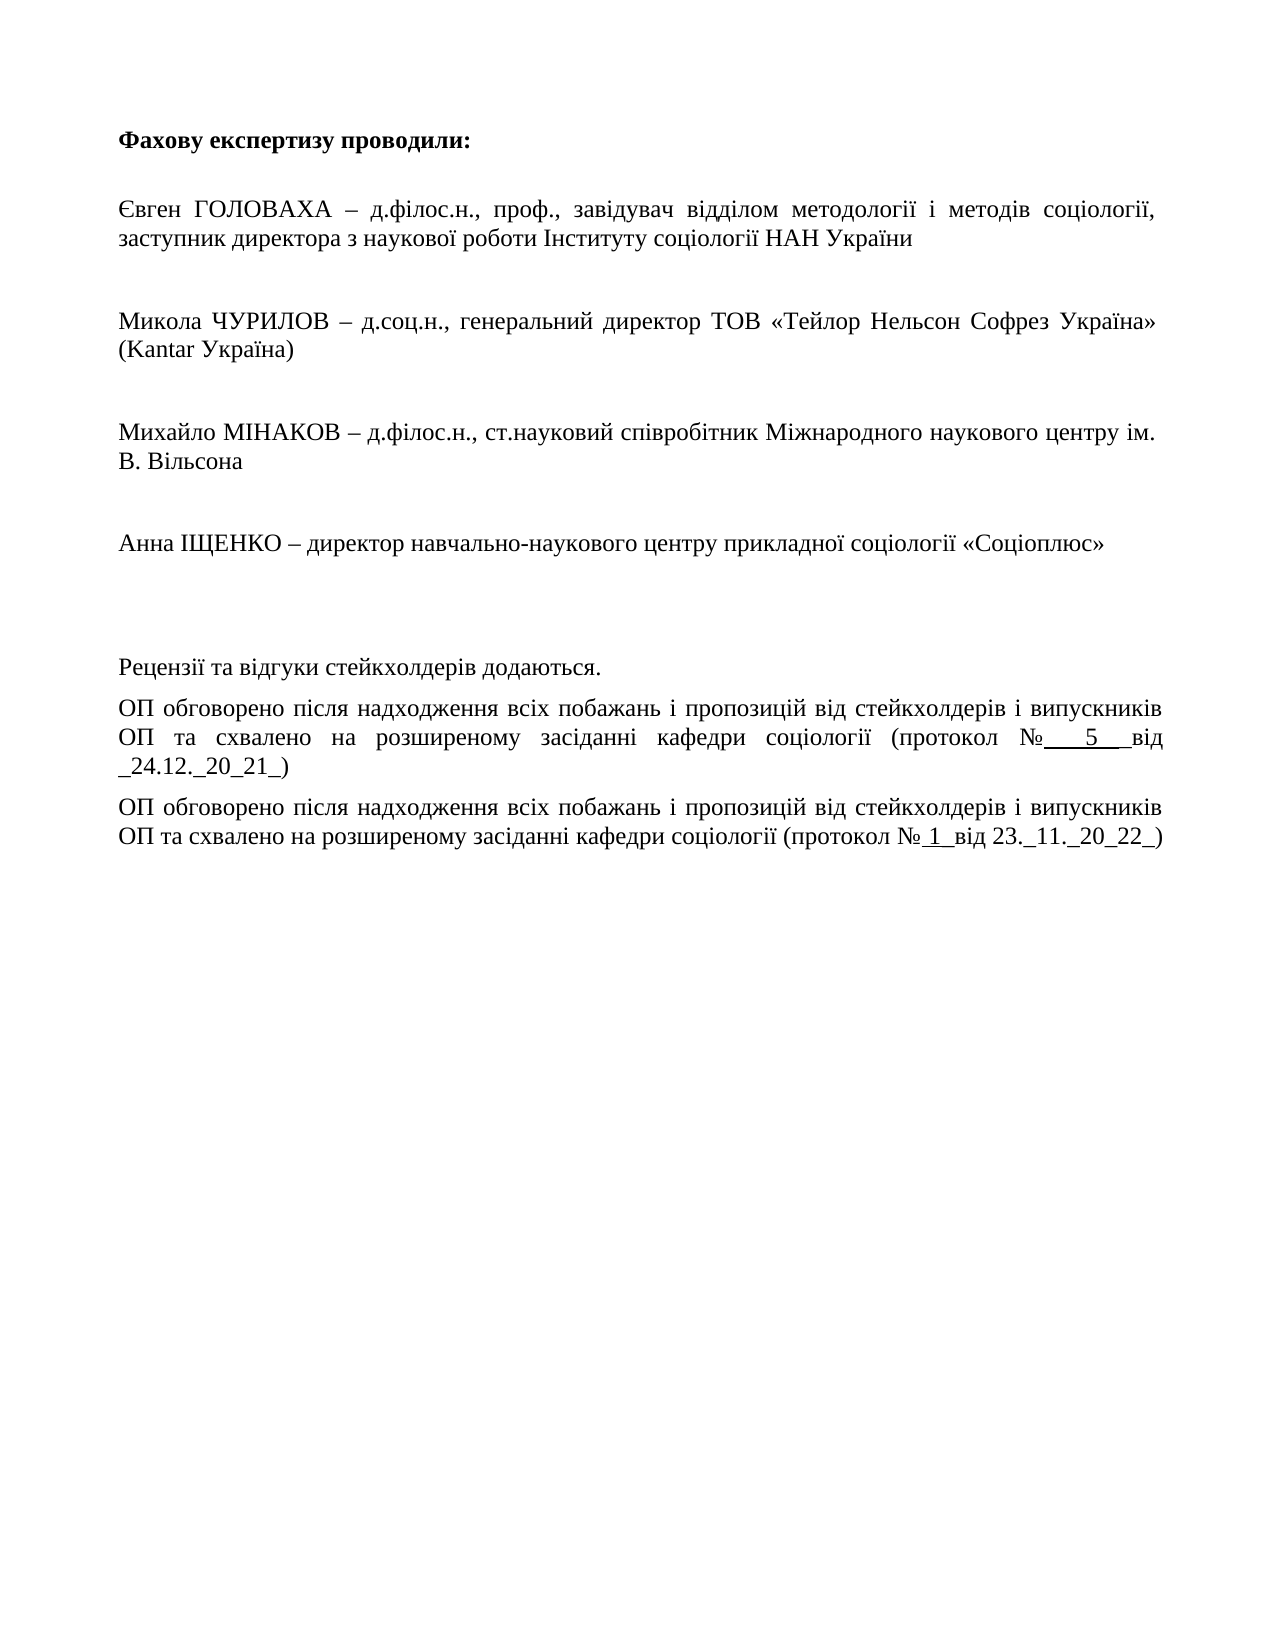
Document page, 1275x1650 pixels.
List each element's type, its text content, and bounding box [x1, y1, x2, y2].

text Євген ГОЛОВАХА – д.філос.н., проф., завідувач відділом методології і методів соціології, заступник директора з наукової роботи Інституту соціології НАН України [118, 194, 1157, 252]
text ОП обговорено після надходження всіх побажань і пропозицій від стейкхолдерів і випускників ОП та схвалено на розширеному засіданні кафедри соціології (протокол № 1_від 23._11._20_22_) [118, 792, 1163, 850]
text Михайло МІНАКОВ – д.філос.н., ст.науковий співробітник Міжнародного наукового центру ім. В. Вільсона [118, 417, 1157, 474]
text Рецензії та відгуки стейкхолдерів додаються. [118, 652, 1219, 681]
text Микола ЧУРИЛОВ – д.соц.н., генеральний директор ТОВ «Тейлор Нельсон Софрез Україна» (Kantar Україна) [118, 306, 1157, 363]
text Фахову експертизу проводили: [118, 125, 1219, 154]
text Анна ІЩЕНКО – директор навчально-наукового центру прикладної соціології «Соціоплюс» [118, 528, 1219, 557]
text ОП обговорено після надходження всіх побажань і пропозицій від стейкхолдерів і випускників ОП та схвалено на розширеному засіданні кафедри соціології (протокол № 5 _від _24.12._20_21_) [118, 693, 1163, 780]
